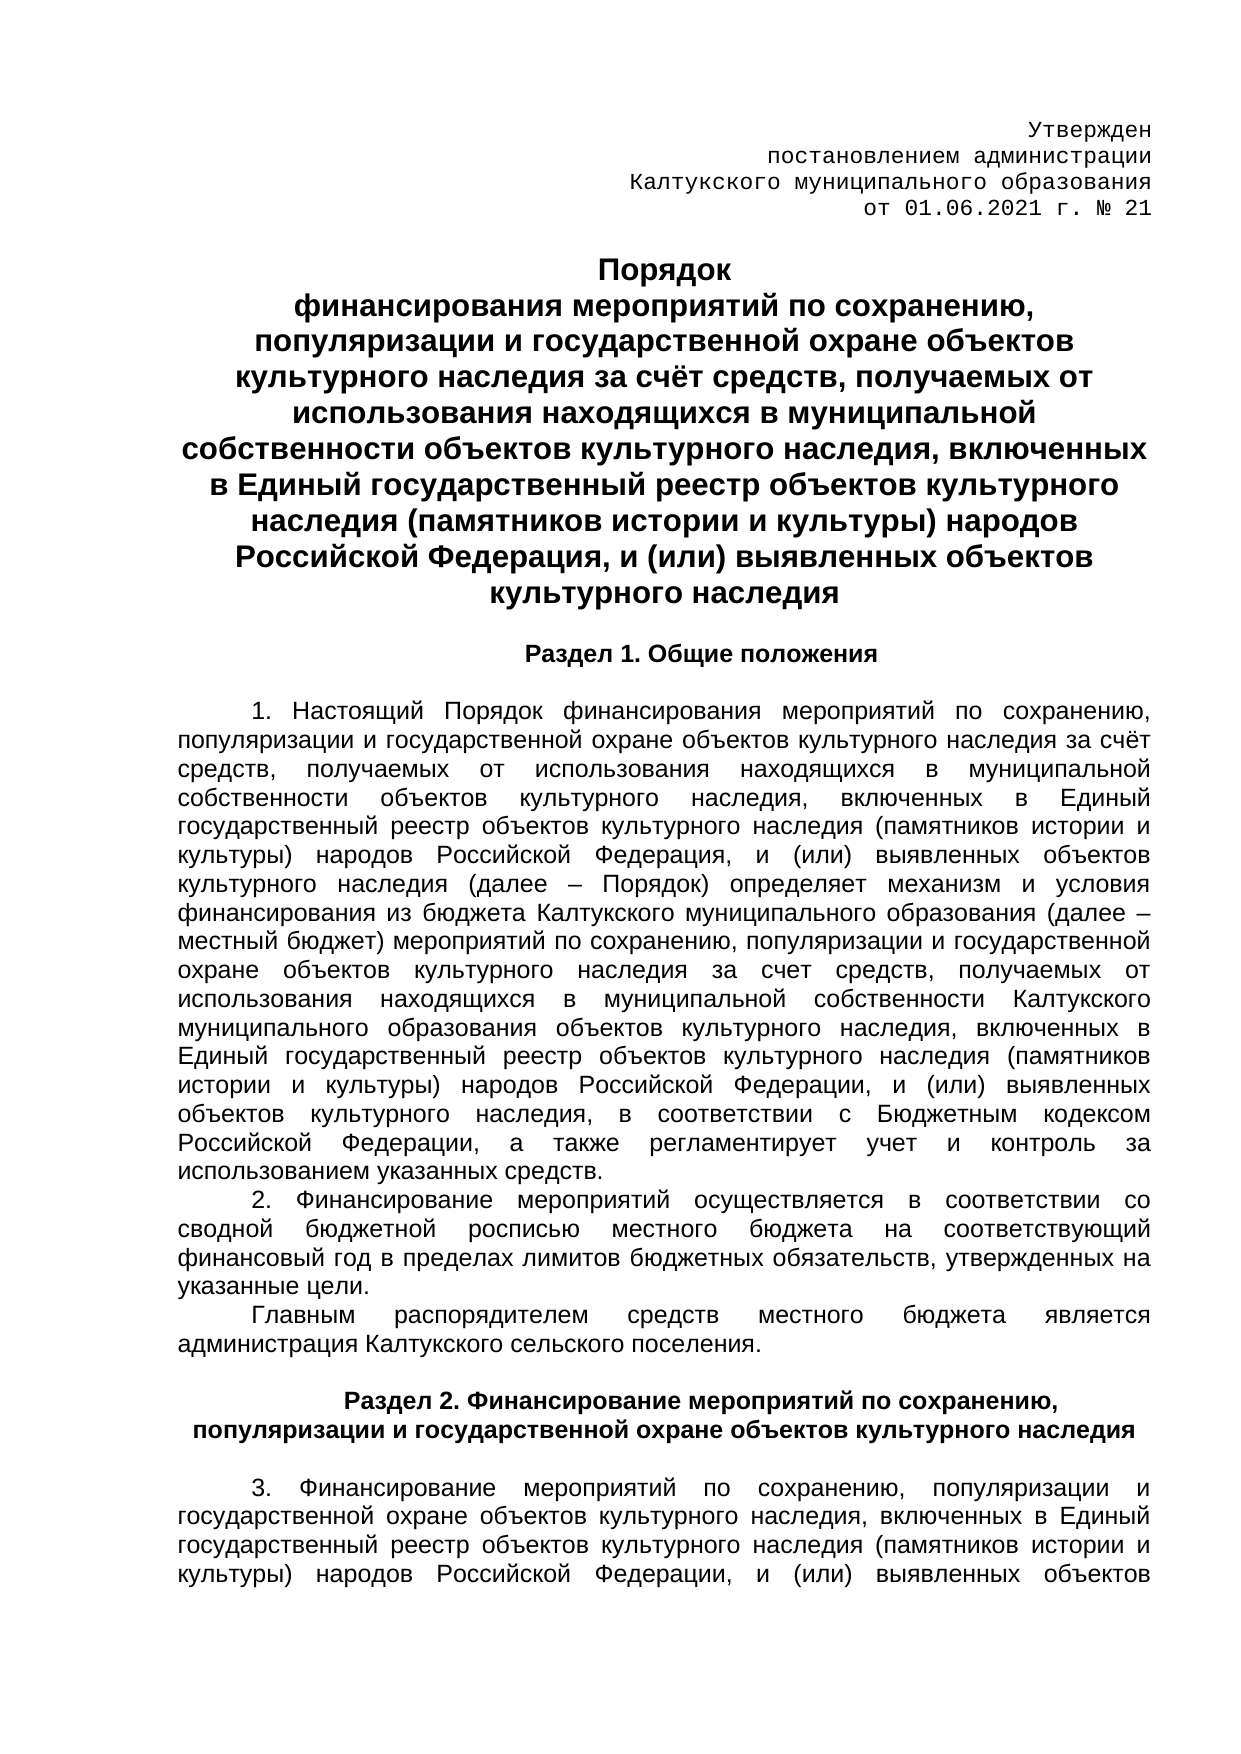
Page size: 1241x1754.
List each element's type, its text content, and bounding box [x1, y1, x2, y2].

text финансирования мероприятий по сохранению, популяризации и государственной охране объектов культурного наследия за счёт средств, получаемых от использования находящихся в муниципальной собственности объектов культурного наследия, включенных в Единый государственный реестр объектов культурного наследия (памятников истории и культуры) народов Российской Федерация, и (или) выявленных объектов культурного наследия [177, 287, 1152, 610]
text от 01.06.2021 г. № 21 [177, 196, 1152, 222]
text постановлением администрации [177, 144, 1152, 170]
text Главным распорядителем средств местного бюджета является администрация Калтукского сельского поселения. [177, 1300, 1152, 1357]
text Порядок [177, 251, 1152, 287]
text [177, 1472, 1152, 1587]
text 1. Настоящий Порядок финансирования мероприятий по сохранению, популяризации и государственной охране объектов культурного наследия за счёт средств, получаемых от использования находящихся в муниципальной собственности объектов культурного наследия, включенных в Единый государственный реестр объектов культурного наследия (памятников истории и культуры) народов Российской Федерация, и (или) выявленных объектов культурного наследия (далее – Порядок) определяет механизм и условия финансирования из бюджета Калтукского муниципального образования (далее – местный бюджет) мероприятий по сохранению, популяризации и государственной охране объектов культурного наследия за счет средств, получаемых от использования находящихся в муниципальной собственности Калтукского муниципального образования объектов культурного наследия, включенных в Единый государственный реестр объектов культурного наследия (памятников истории и культуры) народов Российской Федерации, и (или) выявленных объектов культурного наследия, в соответствии с Бюджетным кодексом Российской Федерации, а также регламентирует учет и контроль за использованием указанных средств. [177, 696, 1152, 1185]
text Раздел 2. Финансирование мероприятий по сохранению, популяризации и государственной охране объектов культурного наследия [177, 1386, 1152, 1444]
text Раздел 1. Общие положения [177, 639, 1152, 667]
text 2. Финансирование мероприятий осуществляется в соответствии со сводной бюджетной росписью местного бюджета на соответствующий финансовый год в пределах лимитов бюджетных обязательств, утвержденных на указанные цели. [177, 1185, 1152, 1300]
text Калтукского муниципального образования [177, 170, 1152, 196]
text Утвержден [177, 118, 1152, 144]
